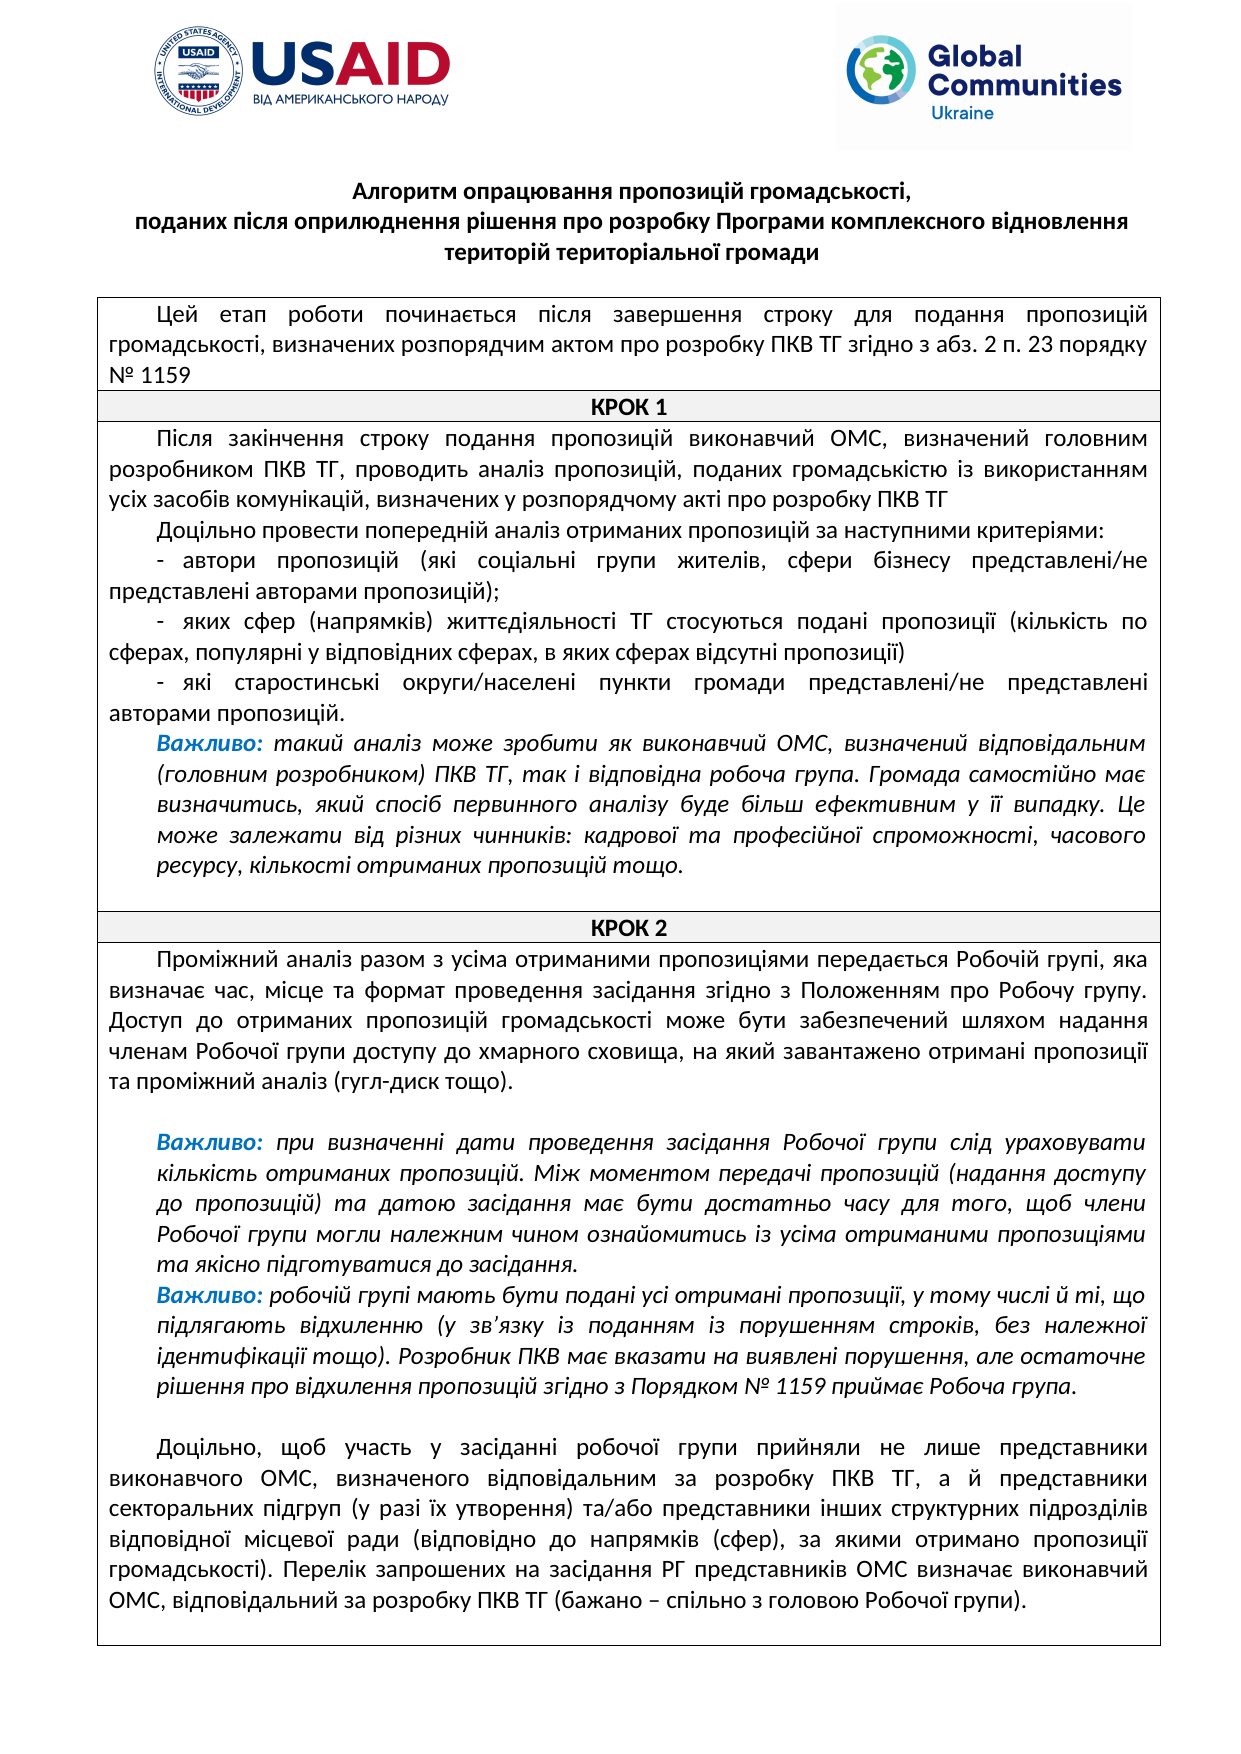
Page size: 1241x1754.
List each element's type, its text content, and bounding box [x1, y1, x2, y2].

table_cell КРОК 2 [98, 912, 1160, 942]
picture [112, 0, 492, 147]
table_header Цей етап роботи починається після завершення строку для подання пропозицій громадськості, визначених розпорядчим актом про розробку ПКВ ТГ згідно з абз. 2 п. 23 порядку № 1159 [98, 298, 1160, 390]
table_cell Після закінчення строку подання пропозицій виконавчий ОМС, визначений головним розробником ПКВ ТГ, проводить аналіз пропозицій, поданих громадськістю із використанням усіх засобів комунікацій, визначених у розпорядчому акті про розробку ПКВ ТГ Доцільно провести попередній аналіз отриманих пропозицій за наступними критеріями: автори пропозицій (які соціальні групи жителів, сфери бізнесу представлені/не представлені авторами пропозицій); яких сфер (напрямків) життєдіяльності ТГ стосуються подані пропозиції (кількість по сферах, популярні у відповідних сферах, в яких сферах відсутні пропозиції) які старостинські округи/населені пункти громади представлені/не представлені авторами пропозицій. Важливо: такий аналіз може зробити як виконавчий ОМС, визначений відповідальним (головним розробником) ПКВ ТГ, так і відповідна робоча група. Громада самостійно має визначитись, який спосіб первинного аналізу буде більш ефективним у її випадку. Це може залежати від різних чинників: кадрової та професійної спроможності, часового ресурсу, кількості отриманих пропозицій тощо. [98, 422, 1160, 911]
text Алгоритм опрацювання пропозицій громадськості, [112, 175, 1152, 206]
table_cell Проміжний аналіз разом з усіма отриманими пропозиціями передається Робочій групі, яка визначає час, місце та формат проведення засідання згідно з Положенням про Робочу групу. Доступ до отриманих пропозицій громадськості може бути забезпечений шляхом надання членам Робочої групи доступу до хмарного сховища, на який завантажено отримані пропозиції та проміжний аналіз (гугл-диск тощо). Важливо: при визначенні дати проведення засідання Робочої групи слід ураховувати кількість отриманих пропозицій. Між моментом передачі пропозицій (надання доступу до пропозицій) та датою засідання має бути достатньо часу для того, щоб члени Робочої групи могли належним чином ознайомитись із усіма отриманими пропозиціями та якісно підготуватися до засідання. Важливо: робочій групі мають бути подані усі отримані пропозиції, у тому числі й ті, що підлягають відхиленню (у зв’язку із поданням із порушенням строків, без належної ідентифікації тощо). Розробник ПКВ має вказати на виявлені порушення, але остаточне рішення про відхилення пропозицій згідно з Порядком № 1159 приймає Робоча група. Доцільно, щоб участь у засіданні робочої групи прийняли не лише представники виконавчого ОМС, визначеного відповідальним за розробку ПКВ ТГ, а й представники секторальних підгруп (у разі їх утворення) та/або представники інших структурних підрозділів відповідної місцевої ради (відповідно до напрямків (сфер), за якими отримано пропозиції громадськості). Перелік запрошених на засідання РГ представників ОМС визначає виконавчий ОМС, відповідальний за розробку ПКВ ТГ (бажано – спільно з головою Робочої групи). [98, 943, 1160, 1645]
picture [835, 2, 1133, 151]
text поданих після оприлюднення рішення про розробку Програми комплексного відновлення територій територіальної громади [112, 206, 1152, 267]
table_cell КРОК 1 [98, 391, 1160, 421]
